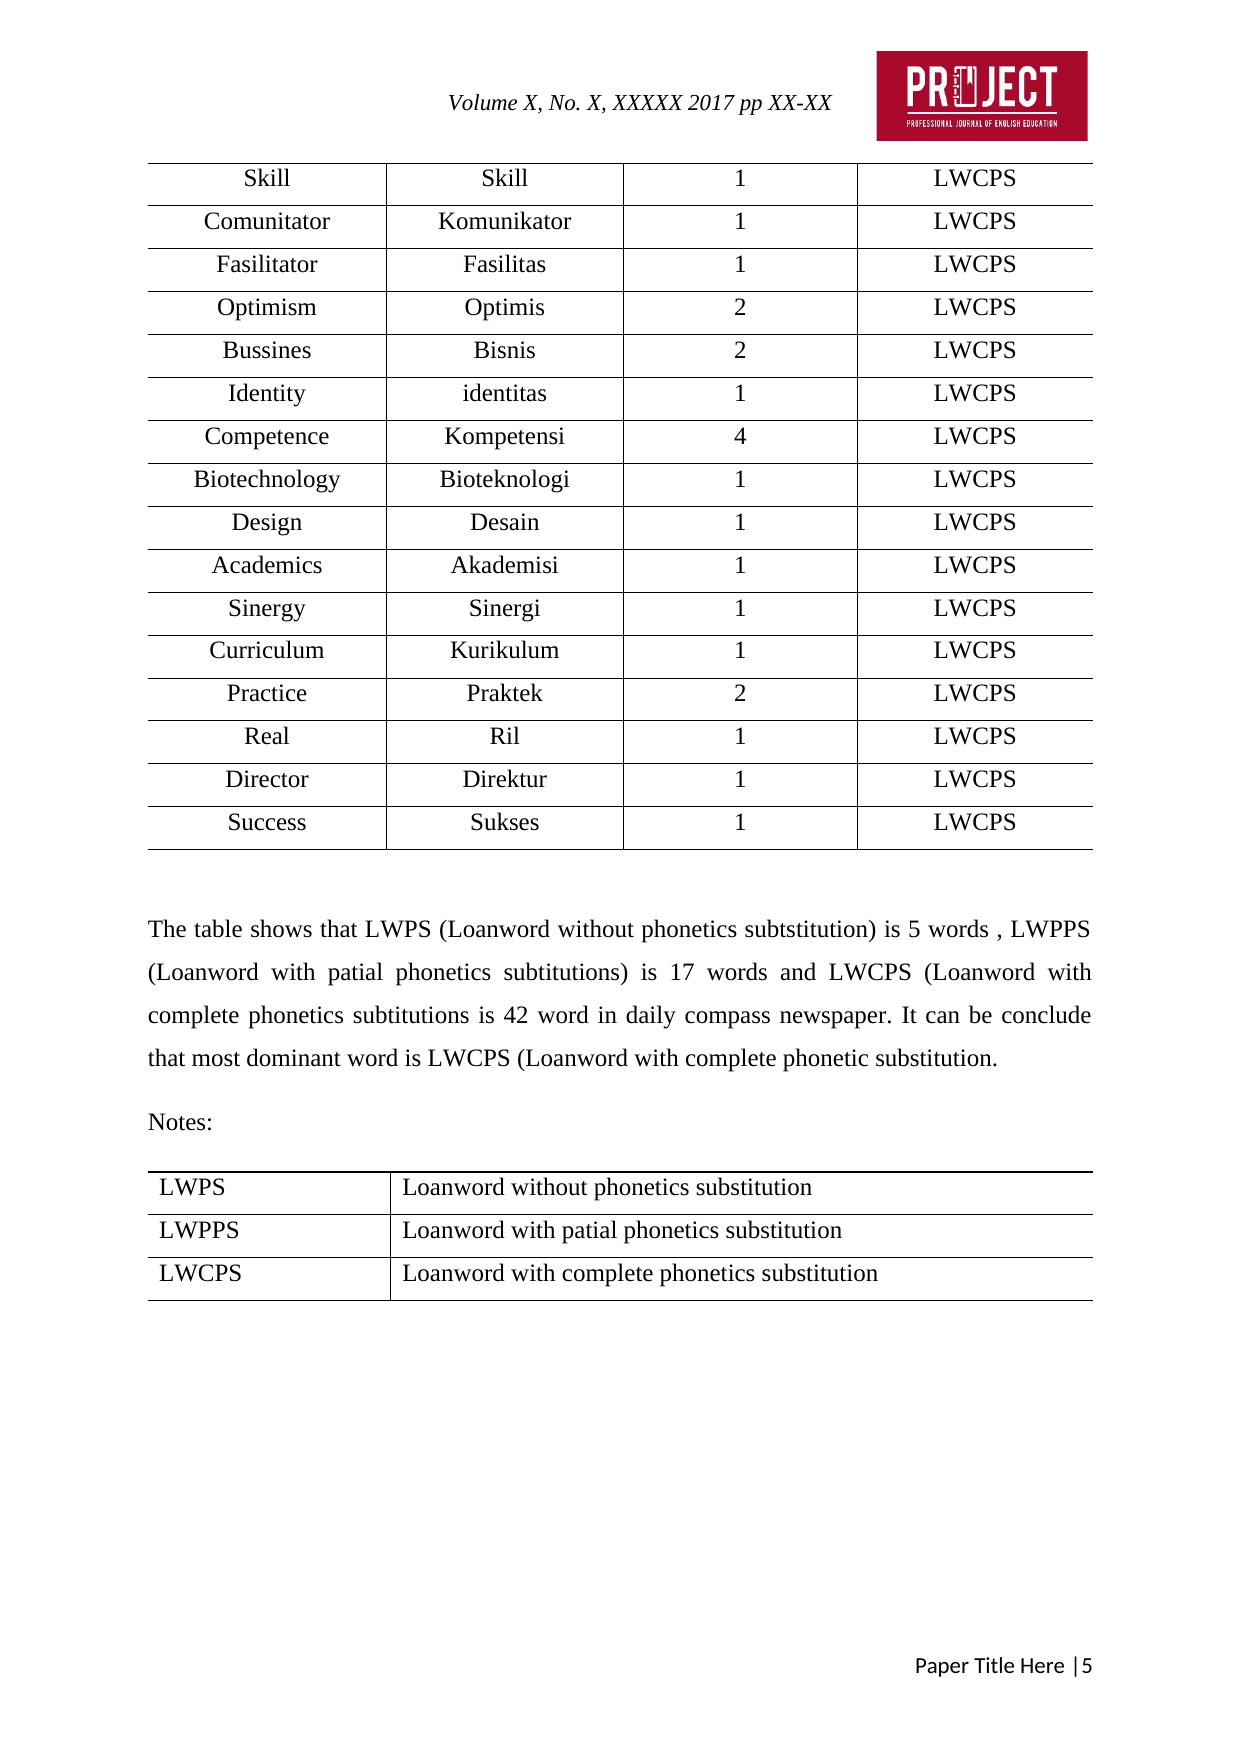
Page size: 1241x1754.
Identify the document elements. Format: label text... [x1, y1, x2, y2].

table_cell LWCPS [858, 636, 1093, 677]
table_cell 1 [624, 464, 857, 506]
table_cell Bisnis [387, 335, 623, 377]
table_cell 1 [624, 593, 857, 634]
text Notes: [148, 1107, 1092, 1136]
table_cell LWCPS [858, 378, 1093, 420]
table_cell 1 [624, 764, 857, 806]
table_cell 1 [624, 164, 857, 205]
table_cell Ril [387, 721, 623, 763]
table_cell LWCPS [858, 249, 1093, 291]
table_cell Akademisi [387, 550, 623, 592]
table_cell Optimis [387, 292, 623, 334]
table_cell LWCPS [858, 807, 1093, 849]
table_cell LWCPS [858, 164, 1093, 205]
table_cell Competence [148, 421, 386, 463]
table_cell Bussines [148, 335, 386, 377]
table_cell LWCPS [858, 593, 1093, 634]
table_cell LWCPS [858, 679, 1093, 720]
table_cell Comunitator [148, 206, 386, 248]
table_cell LWCPS [858, 464, 1093, 506]
table_cell LWCPS [858, 421, 1093, 463]
table_cell 1 [624, 550, 857, 592]
table_cell 2 [624, 335, 857, 377]
table_cell Identity [148, 378, 386, 420]
table_cell Biotechnology [148, 464, 386, 506]
table_cell Sinergi [387, 593, 623, 634]
table_cell Desain [387, 507, 623, 549]
table_cell LWCPS [858, 292, 1093, 334]
table_cell LWCPS [858, 507, 1093, 549]
table_cell Real [148, 721, 386, 763]
table_cell LWCPS [858, 335, 1093, 377]
table_cell Practice [148, 679, 386, 720]
table_cell 1 [624, 206, 857, 248]
table_cell Direktur [387, 764, 623, 806]
table_cell Sinergy [148, 593, 386, 634]
table_cell Kurikulum [387, 636, 623, 677]
table_cell LWPPS [148, 1215, 390, 1257]
table_cell Kompetensi [387, 421, 623, 463]
table_cell LWCPS [858, 550, 1093, 592]
table_cell Fasilitas [387, 249, 623, 291]
table_cell Loanword with complete phonetics substitution [391, 1258, 1093, 1300]
table_cell LWCPS [858, 721, 1093, 763]
table_cell 1 [624, 721, 857, 763]
table_cell Sukses [387, 807, 623, 849]
table_cell LWCPS [148, 1258, 390, 1300]
table_cell Fasilitator [148, 249, 386, 291]
table_cell Bioteknologi [387, 464, 623, 506]
table_cell Skill [148, 164, 386, 205]
table_cell 4 [624, 421, 857, 463]
table_cell 1 [624, 507, 857, 549]
table_cell Director [148, 764, 386, 806]
table_cell 1 [624, 636, 857, 677]
table_cell 2 [624, 292, 857, 334]
table_cell identitas [387, 378, 623, 420]
table_cell Curriculum [148, 636, 386, 677]
table_header Loanword without phonetics substitution [391, 1173, 1093, 1214]
table_cell Design [148, 507, 386, 549]
table_cell Loanword with patial phonetics substitution [391, 1215, 1093, 1257]
table_cell Skill [387, 164, 623, 205]
table_cell Praktek [387, 679, 623, 720]
table_cell LWCPS [858, 764, 1093, 806]
table_cell LWCPS [858, 206, 1093, 248]
table_cell Komunikator [387, 206, 623, 248]
table_cell Academics [148, 550, 386, 592]
table_cell Success [148, 807, 386, 849]
table_header LWPS [148, 1173, 390, 1214]
table_cell 1 [624, 807, 857, 849]
table_cell 2 [624, 679, 857, 720]
table_cell 1 [624, 249, 857, 291]
picture [876, 51, 1088, 141]
table_cell Optimism [148, 292, 386, 334]
table_cell 1 [624, 378, 857, 420]
text The table shows that LWPS (Loanword without phonetics subtstitution) is 5 words , LWPPS (Loanword with patial phonetics subtitutions) is 17 words and LWCPS (Loanword with complete phonetics subtitutions is 42 word in daily compass newspaper. It can be conclude that most dominant word is LWCPS (Loanword with complete phonetic substitution. [148, 914, 1092, 1072]
